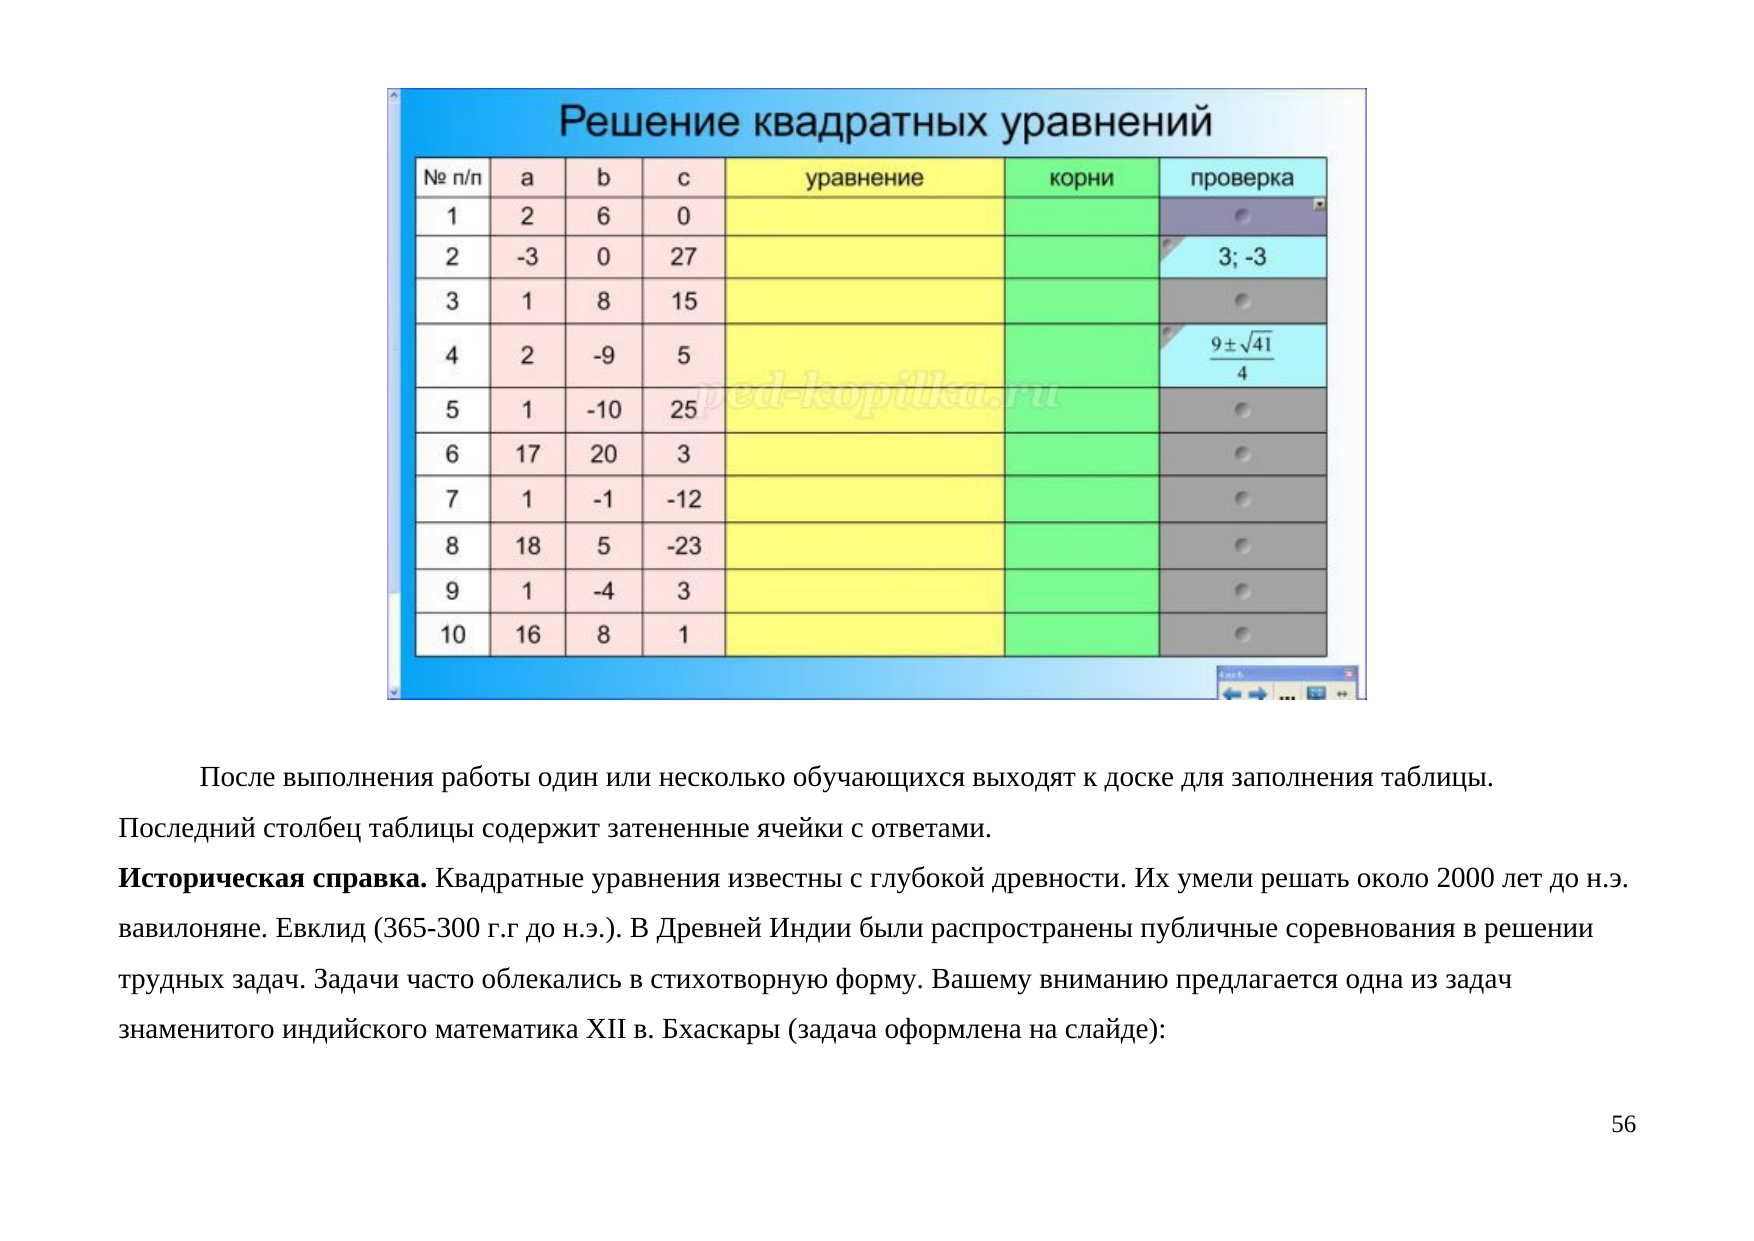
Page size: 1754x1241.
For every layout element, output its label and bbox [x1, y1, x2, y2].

picture [387, 88, 1367, 700]
text [118, 714, 1636, 1044]
